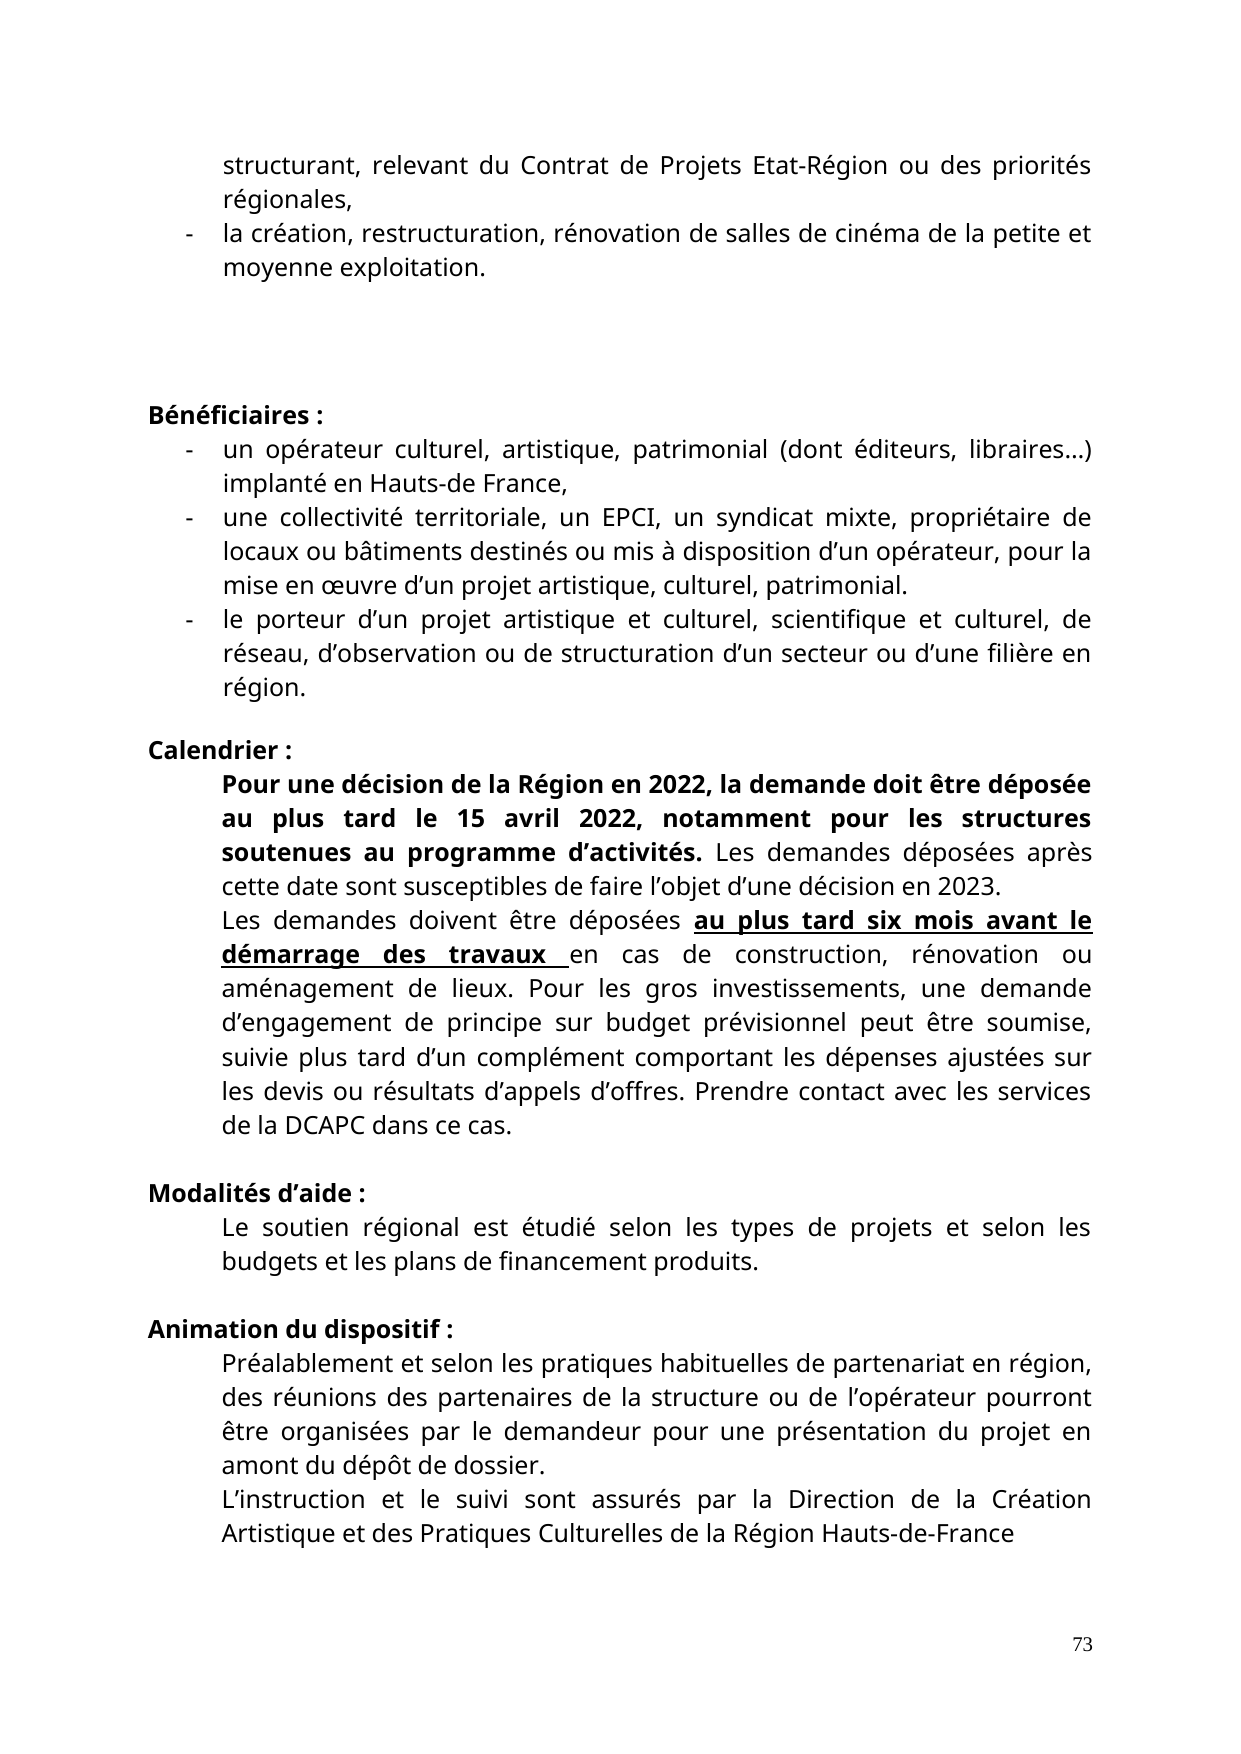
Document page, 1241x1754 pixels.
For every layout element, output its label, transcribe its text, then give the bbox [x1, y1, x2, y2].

text L’instruction et le suivi sont assurés par la Direction de la Création Artistique et des Pratiques Culturelles de la Région Hauts-de-France [221, 1482, 1093, 1550]
text Bénéficiaires : [148, 398, 1093, 432]
text Préalablement et selon les pratiques habituelles de partenariat en région, des réunions des partenaires de la structure ou de l’opérateur pourront être organisées par le demandeur pour une présentation du projet en amont du dépôt de dossier. [221, 1346, 1093, 1482]
text Modalités d’aide : [148, 1175, 1093, 1209]
list le porteur d’un projet artistique et culturel, scientifique et culturel, de réseau, d’observation ou de structuration d’un secteur ou d’une filière en région. [185, 602, 1093, 704]
list un opérateur culturel, artistique, patrimonial (dont éditeurs, libraires…) implanté en Hauts-de France, [185, 432, 1093, 500]
text Le soutien régional est étudié selon les types de projets et selon les budgets et les plans de financement produits. [221, 1209, 1093, 1278]
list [185, 148, 1093, 216]
list la création, restructuration, rénovation de salles de cinéma de la petite et moyenne exploitation. [185, 216, 1093, 284]
text Les demandes doivent être déposées au plus tard six mois avant le démarrage des travaux en cas de construction, rénovation ou aménagement de lieux. Pour les gros investissements, une demande d’engagement de principe sur budget prévisionnel peut être soumise, suivie plus tard d’un complément comportant les dépenses ajustées sur les devis ou résultats d’appels d’offres. Prendre contact avec les services de la DCAPC dans ce cas. [221, 903, 1093, 1141]
list une collectivité territoriale, un EPCI, un syndicat mixte, propriétaire de locaux ou bâtiments destinés ou mis à disposition d’un opérateur, pour la mise en œuvre d’un projet artistique, culturel, patrimonial. [185, 500, 1093, 602]
text Pour une décision de la Région en 2022, la demande doit être déposée au plus tard le 15 avril 2022, notamment pour les structures soutenues au programme d’activités. Les demandes déposées après cette date sont susceptibles de faire l’objet d’une décision en 2023. [221, 767, 1093, 903]
text Calendrier : [148, 733, 1093, 767]
text Animation du dispositif : [148, 1312, 1093, 1346]
